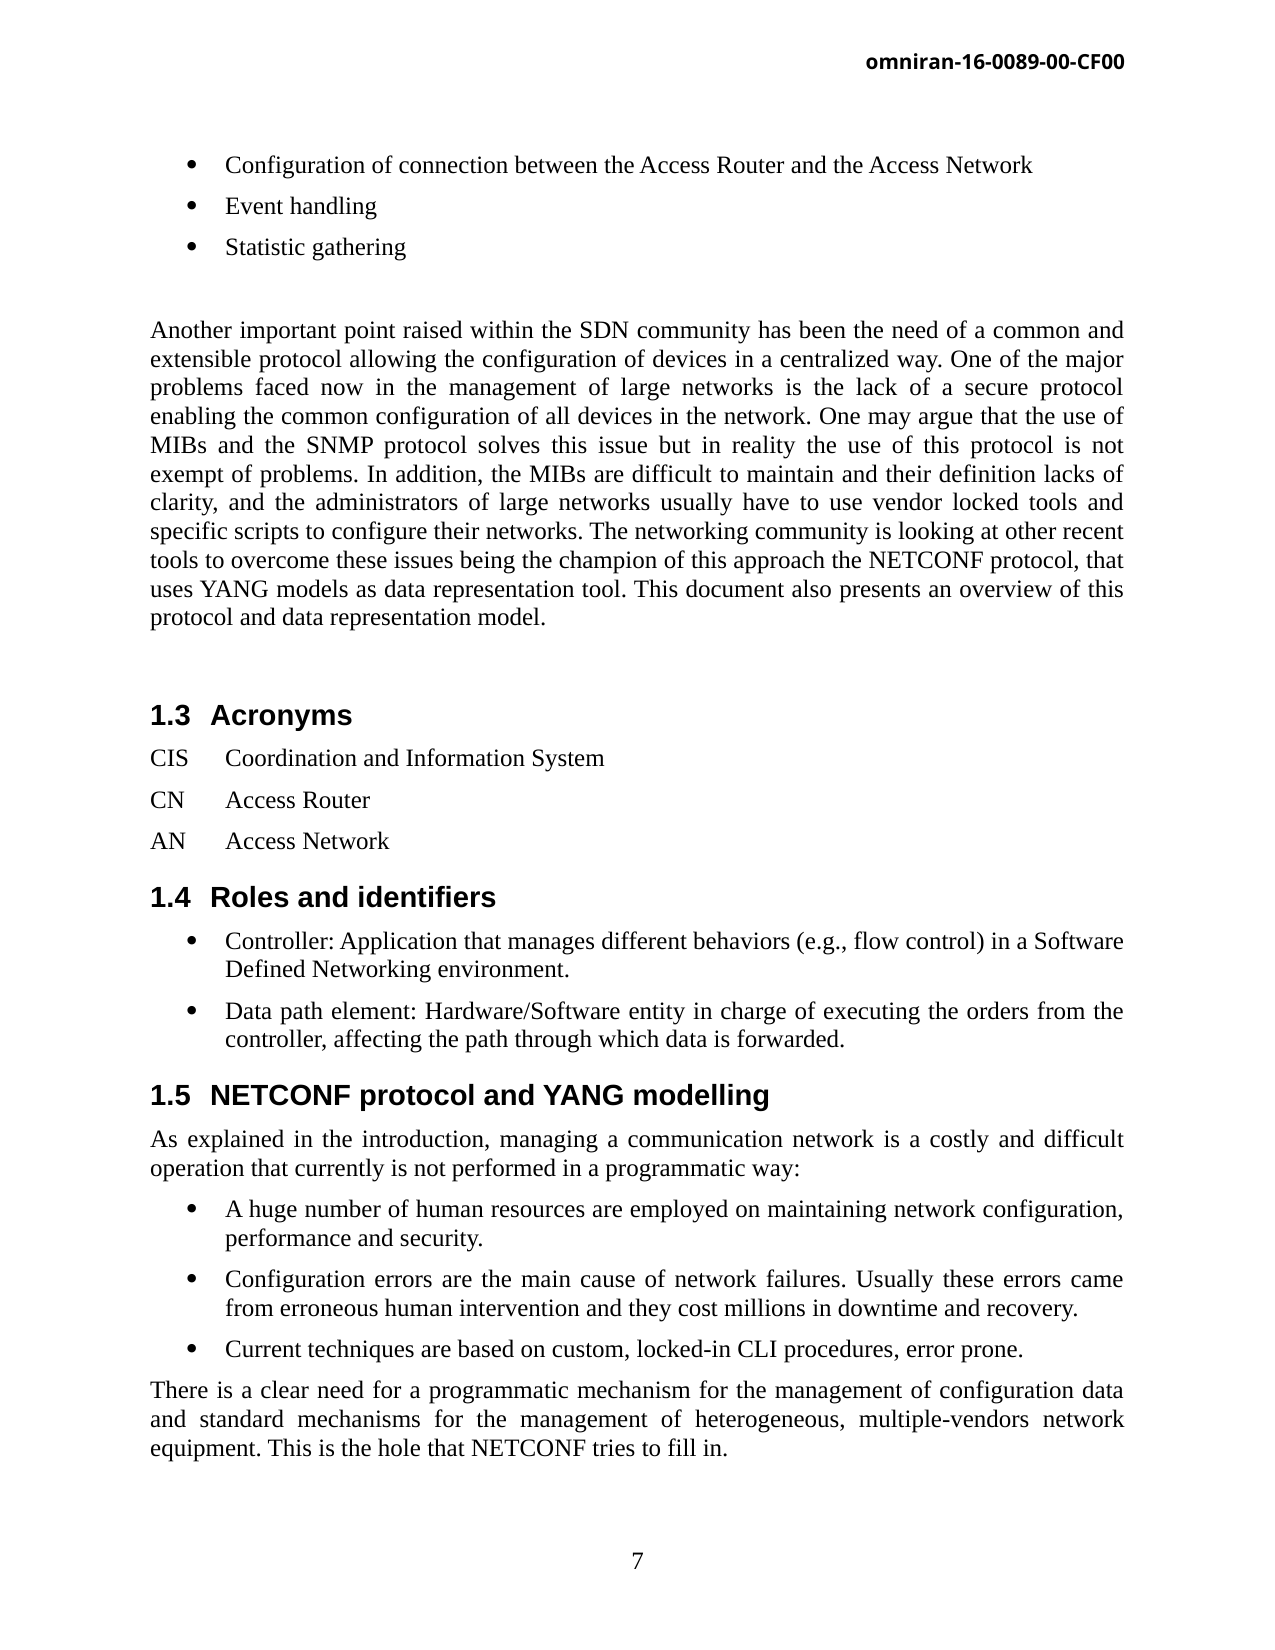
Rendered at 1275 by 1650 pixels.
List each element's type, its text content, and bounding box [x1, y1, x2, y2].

text There is a clear need for a programmatic mechanism for the management of configuration data and standard mechanisms for the management of heterogeneous, multiple-vendors network equipment. This is the hole that NETCONF tries to fill in. [150, 1376, 1125, 1462]
list A huge number of human resources are employed on maintaining network configuration, performance and security. [187, 1194, 1125, 1252]
list Configuration errors are the main cause of network failures. Usually these errors came from erroneous human intervention and they cost millions in downtime and recovery. [187, 1264, 1125, 1322]
list Current techniques are based on custom, locked-in CLI procedures, error prone. [187, 1334, 1125, 1363]
list Controller: Application that manages different behaviors (e.g., flow control) in a Software Defined Networking environment. [187, 926, 1125, 983]
text CN Access Router [150, 785, 1125, 813]
list Data path element: Hardware/Software entity in charge of executing the orders from the controller, affecting the path through which data is forwarded. [187, 996, 1125, 1053]
list Configuration of connection between the Access Router and the Access Network [187, 150, 1125, 179]
subtitle Roles and identifiers [150, 880, 1125, 913]
text CIS Coordination and Information System [150, 743, 1125, 772]
subtitle Acronyms [150, 697, 1125, 731]
list Event handling [187, 191, 1125, 220]
text As explained in the introduction, managing a communication network is a costly and difficult operation that currently is not performed in a programmatic way: [150, 1124, 1125, 1182]
text AN Access Network [150, 826, 1125, 855]
list Statistic gathering [187, 232, 1125, 261]
text Another important point raised within the SDN community has been the need of a common and extensible protocol allowing the configuration of devices in a centralized way. One of the major problems faced now in the management of large networks is the lack of a secure protocol enabling the common configuration of all devices in the network. One may argue that the use of MIBs and the SNMP protocol solves this issue but in reality the use of this protocol is not exempt of problems. In addition, the MIBs are difficult to maintain and their definition lacks of clarity, and the administrators of large networks usually have to use vendor locked tools and specific scripts to configure their networks. The networking community is looking at other recent tools to overcome these issues being the champion of this approach the NETCONF protocol, that uses YANG models as data representation tool. This document also presents an overview of this protocol and data representation model. [150, 315, 1125, 631]
subtitle NETCONF protocol and YANG modelling [150, 1078, 1125, 1112]
